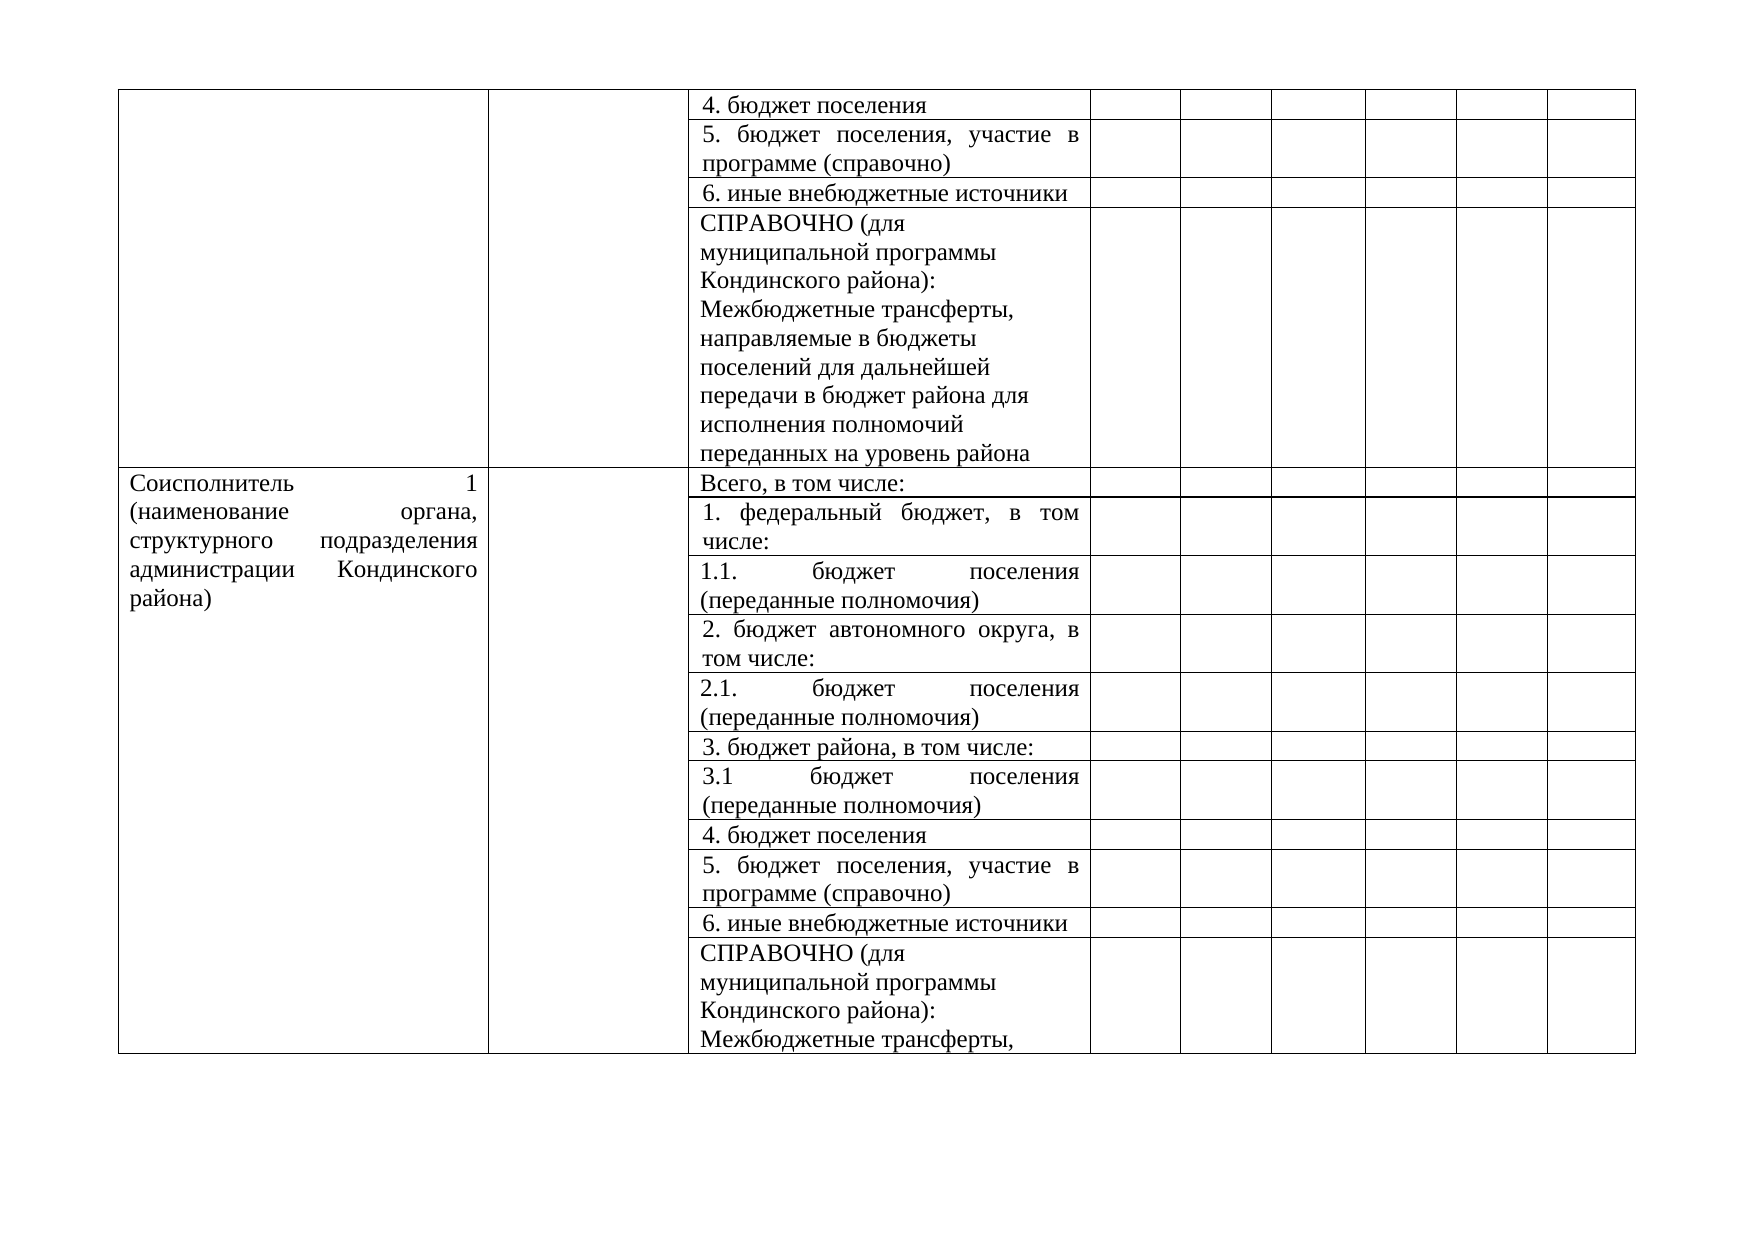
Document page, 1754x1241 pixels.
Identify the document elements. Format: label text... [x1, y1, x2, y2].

table_cell [1501, 761, 1547, 819]
table_cell [1225, 498, 1271, 555]
table_cell [1366, 178, 1410, 207]
table_cell [1091, 820, 1136, 849]
table_cell 3. бюджет района, в том числе: [689, 732, 1090, 760]
table_cell [1225, 732, 1271, 760]
table_cell [1501, 498, 1547, 555]
table_cell [1272, 615, 1316, 672]
table_cell [1593, 673, 1635, 731]
table_cell 5. бюджет поселения, участие в программе (справочно) [689, 120, 1090, 177]
table_cell [1366, 732, 1410, 760]
table_cell [1410, 90, 1456, 118]
table_cell [1316, 468, 1365, 496]
table_cell [1501, 556, 1547, 613]
table_cell [1548, 938, 1593, 1053]
table_cell [1272, 820, 1316, 849]
table_cell [1548, 732, 1593, 760]
table_cell [1136, 468, 1180, 496]
table_cell [1548, 556, 1593, 613]
table_cell [1366, 761, 1410, 819]
table_cell 5. бюджет поселения, участие в программе (справочно) [689, 850, 1090, 907]
table_cell [1593, 615, 1635, 672]
table_cell 6. иные внебюджетные источники [689, 178, 1090, 207]
table_cell [1548, 615, 1593, 672]
table_cell [1091, 938, 1136, 1053]
table_cell [1548, 673, 1593, 731]
table_cell [1593, 732, 1635, 760]
table_cell [1225, 178, 1271, 207]
table_cell 1. федеральный бюджет, в том числе: [689, 498, 1090, 555]
table_cell [1316, 498, 1365, 555]
table_cell [1225, 908, 1271, 937]
table_cell [1225, 556, 1271, 613]
table_cell [1272, 208, 1316, 467]
table_cell [1410, 615, 1456, 672]
table_cell [1181, 90, 1225, 118]
table_cell [1181, 761, 1225, 819]
table_cell [1548, 90, 1593, 118]
table_cell [1225, 820, 1271, 849]
table_cell [1272, 938, 1316, 1053]
table_cell [1272, 468, 1316, 496]
table_cell [1316, 820, 1365, 849]
table_cell [1366, 615, 1410, 672]
table_cell [1091, 468, 1136, 496]
table_cell [1091, 178, 1136, 207]
table_cell [1181, 120, 1225, 177]
table_cell [1181, 498, 1225, 555]
table_cell [1410, 120, 1456, 177]
table_cell [1316, 556, 1365, 613]
table_cell [1091, 615, 1136, 672]
table_cell [1316, 208, 1365, 467]
table_cell [1181, 556, 1225, 613]
table_cell [1501, 90, 1547, 118]
table_cell [1316, 908, 1365, 937]
table_cell [1181, 938, 1225, 1053]
table_cell [1272, 120, 1316, 177]
table_cell [1457, 178, 1501, 207]
table_cell [1181, 673, 1225, 731]
table_cell [1272, 673, 1316, 731]
table_cell [1410, 178, 1456, 207]
table_cell [1366, 208, 1410, 467]
table_cell [1136, 850, 1180, 907]
table_cell [1593, 850, 1635, 907]
table_cell [1593, 938, 1635, 1053]
table_cell [1225, 468, 1271, 496]
table_cell [1225, 761, 1271, 819]
table_cell [1548, 120, 1593, 177]
table_cell [1366, 90, 1410, 118]
table_cell [1316, 120, 1365, 177]
table_cell [1548, 761, 1593, 819]
table_cell 1.1. бюджет поселения (переданные полномочия) [689, 556, 1090, 613]
table_cell [1457, 761, 1501, 819]
table_cell [1181, 850, 1225, 907]
table_cell [1136, 615, 1180, 672]
table_cell [1501, 673, 1547, 731]
table_cell [1457, 820, 1501, 849]
table_cell [1136, 556, 1180, 613]
table_cell [1410, 498, 1456, 555]
table_cell [1410, 908, 1456, 937]
table_cell [1457, 908, 1501, 937]
table_cell [1136, 908, 1180, 937]
table_cell [1410, 938, 1456, 1053]
table_cell [1136, 732, 1180, 760]
table_cell 2.1. бюджет поселения (переданные полномочия) [689, 673, 1090, 731]
table_cell [1457, 615, 1501, 672]
table_cell [1457, 120, 1501, 177]
table_cell [1316, 673, 1365, 731]
table_cell [1501, 120, 1547, 177]
table_cell [1501, 178, 1547, 207]
table_cell [1136, 820, 1180, 849]
table_cell 3.1 бюджет поселения (переданные полномочия) [689, 761, 1090, 819]
table_cell [1316, 90, 1365, 118]
table_cell [1181, 178, 1225, 207]
table_cell [1548, 468, 1593, 496]
table_cell [1136, 178, 1180, 207]
table_cell 2. бюджет автономного округа, в том числе: [689, 615, 1090, 672]
table_cell [1501, 468, 1547, 496]
table_cell [1272, 178, 1316, 207]
table_cell [1548, 208, 1593, 467]
table_cell [1091, 90, 1136, 118]
table_cell [1501, 208, 1547, 467]
table_cell [1457, 673, 1501, 731]
table_cell [1593, 468, 1635, 496]
table_cell [1272, 498, 1316, 555]
table_cell [1272, 90, 1316, 118]
table_cell [1181, 468, 1225, 496]
table_cell [1548, 908, 1593, 937]
table_cell [1181, 732, 1225, 760]
table_cell [1272, 850, 1316, 907]
table_cell [1136, 761, 1180, 819]
table_cell [1410, 556, 1456, 613]
table_cell [1548, 498, 1593, 555]
table_cell [1272, 761, 1316, 819]
table_cell [1410, 673, 1456, 731]
table_cell [1225, 120, 1271, 177]
table_cell [1091, 120, 1136, 177]
table_cell [1272, 732, 1316, 760]
table_cell [1501, 938, 1547, 1053]
table_cell [1181, 908, 1225, 937]
table_cell [1410, 208, 1456, 467]
table_cell [1457, 90, 1501, 118]
table_cell [1457, 208, 1501, 467]
table_cell [1272, 908, 1316, 937]
table_cell [489, 468, 688, 1053]
table_cell [1548, 850, 1593, 907]
table_cell [1272, 556, 1316, 613]
table_cell Соисполнитель 1 (наименование органа, структурного подразделения администрации Кондинского района) [119, 468, 488, 1053]
table_cell [1593, 208, 1635, 467]
table_cell [1366, 120, 1410, 177]
table_cell [1593, 761, 1635, 819]
table_cell [1501, 732, 1547, 760]
table_cell [1091, 761, 1136, 819]
table_cell [1501, 908, 1547, 937]
table_cell [1593, 908, 1635, 937]
table_cell [1366, 556, 1410, 613]
table_cell [1136, 673, 1180, 731]
table_cell [1366, 673, 1410, 731]
table_cell [1366, 938, 1410, 1053]
table_cell [1593, 820, 1635, 849]
table_cell [1091, 498, 1136, 555]
table_cell [1091, 850, 1136, 907]
table_cell [1225, 673, 1271, 731]
table_cell [1316, 850, 1365, 907]
table_cell [1225, 850, 1271, 907]
table_cell [1316, 615, 1365, 672]
table_cell [1366, 908, 1410, 937]
table_cell [1316, 761, 1365, 819]
table_cell [1091, 556, 1136, 613]
table_cell [1457, 498, 1501, 555]
table_cell [1501, 820, 1547, 849]
table_cell Всего, в том числе: [689, 468, 1090, 496]
table_cell [1091, 673, 1136, 731]
table_cell [1457, 938, 1501, 1053]
table_cell [1410, 850, 1456, 907]
table_cell [1181, 208, 1225, 467]
table_cell [1366, 468, 1410, 496]
table_cell [1366, 850, 1410, 907]
table_cell [1225, 938, 1271, 1053]
table_cell [1457, 556, 1501, 613]
table_cell [1593, 556, 1635, 613]
table_cell [1457, 468, 1501, 496]
table_cell [1366, 820, 1410, 849]
table_cell [1593, 178, 1635, 207]
table_cell [1136, 208, 1180, 467]
table_cell [1181, 615, 1225, 672]
table_cell [1501, 850, 1547, 907]
table_cell [1136, 498, 1180, 555]
table_cell [1091, 208, 1136, 467]
table_cell [1136, 938, 1180, 1053]
table_cell [1136, 120, 1180, 177]
table_cell [1501, 615, 1547, 672]
table_cell [1316, 732, 1365, 760]
table_cell [1091, 908, 1136, 937]
table_cell [1457, 850, 1501, 907]
table_cell [1366, 498, 1410, 555]
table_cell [689, 938, 1090, 1053]
table_cell [1225, 615, 1271, 672]
table_cell [1548, 820, 1593, 849]
table_cell [1136, 90, 1180, 118]
table_cell 4. бюджет поселения [689, 90, 1090, 118]
table_cell [1593, 498, 1635, 555]
table_cell [1457, 732, 1501, 760]
table_cell [1410, 468, 1456, 496]
table_cell [1316, 938, 1365, 1053]
table_cell [1410, 732, 1456, 760]
table_cell [1181, 820, 1225, 849]
table_cell [1410, 761, 1456, 819]
table_cell [1091, 732, 1136, 760]
table_cell [1548, 178, 1593, 207]
table_cell [1410, 820, 1456, 849]
table_cell 6. иные внебюджетные источники [689, 908, 1090, 937]
table_cell [1316, 178, 1365, 207]
table_cell [1225, 90, 1271, 118]
table_cell [1225, 208, 1271, 467]
table_cell [1593, 90, 1635, 118]
table_cell 4. бюджет поселения [689, 820, 1090, 849]
table_cell [1593, 120, 1635, 177]
